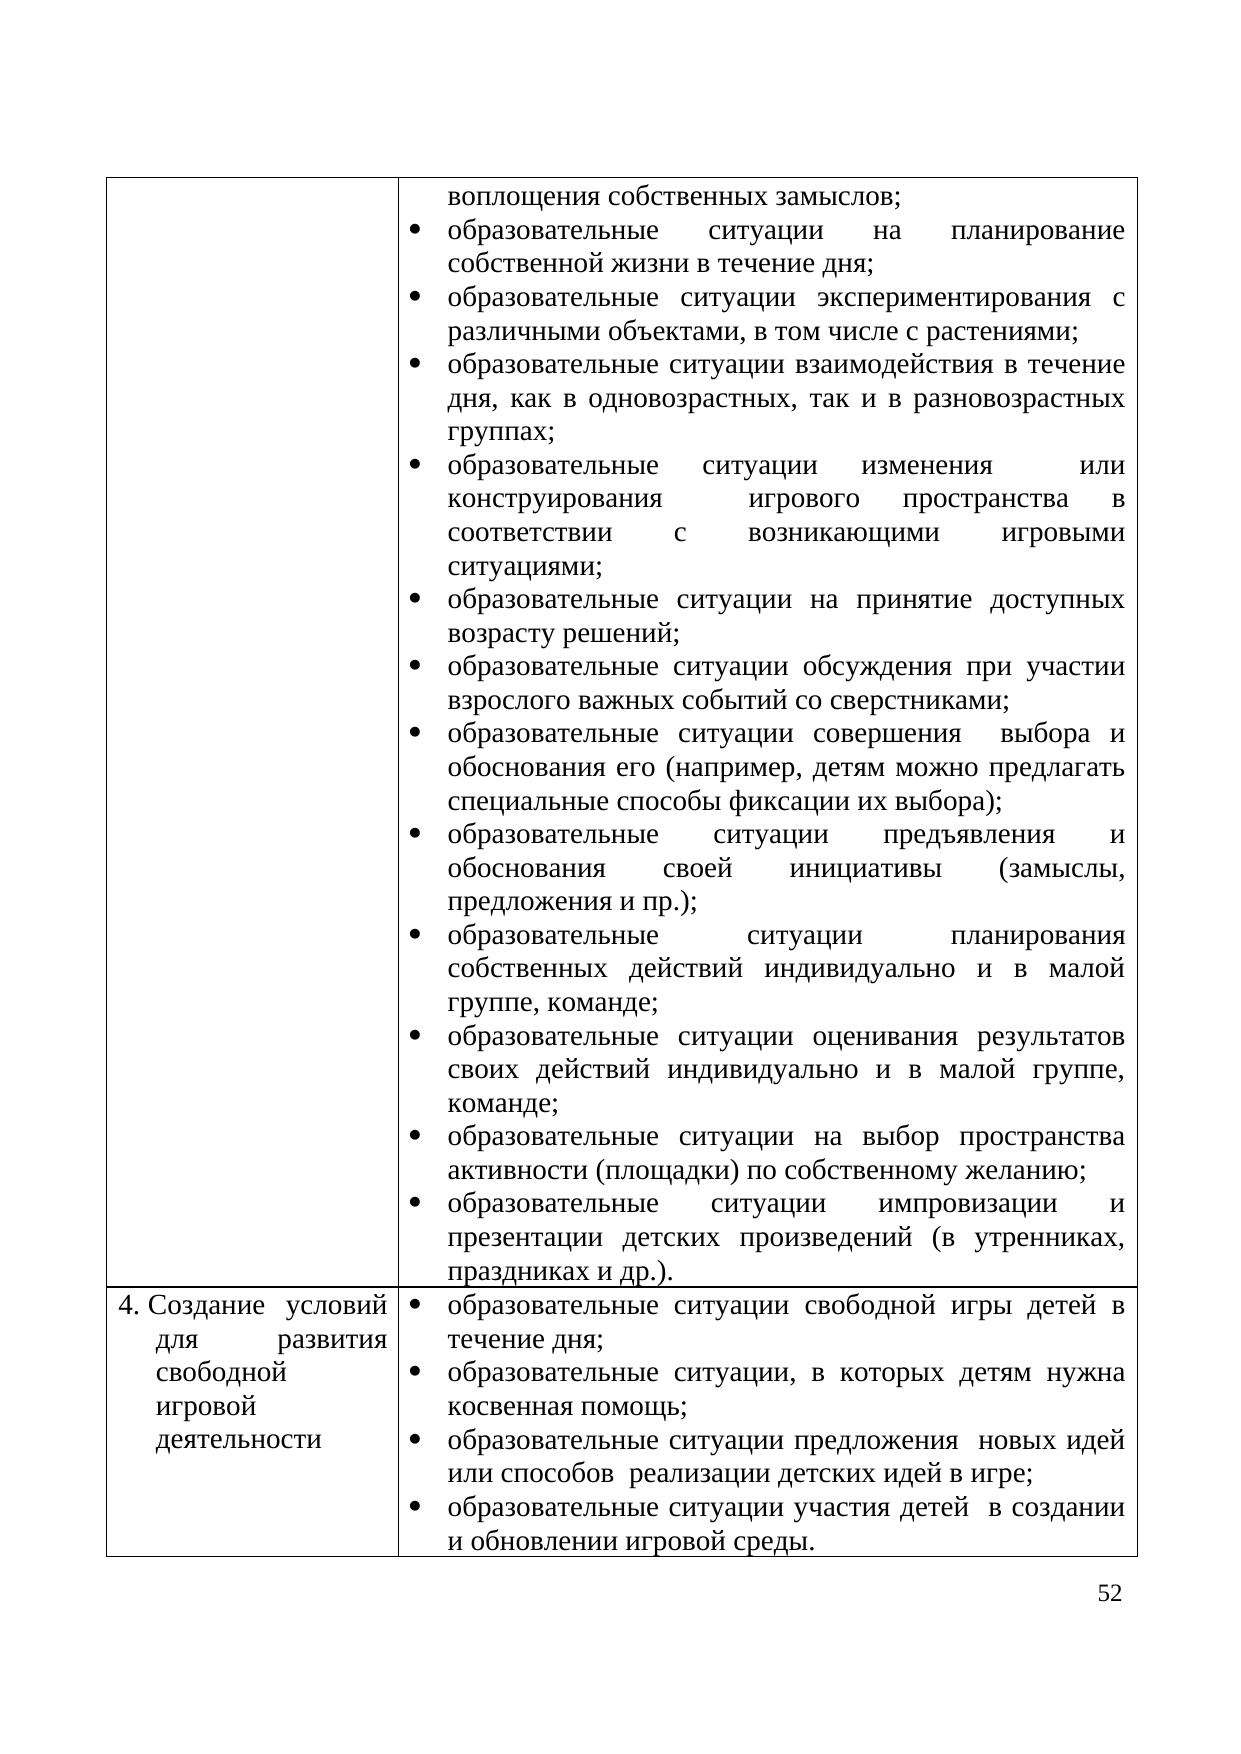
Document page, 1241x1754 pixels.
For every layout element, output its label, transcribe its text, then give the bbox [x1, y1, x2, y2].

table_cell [399, 178, 1137, 1286]
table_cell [107, 178, 398, 1286]
table_cell Создание условий для развития свободной игровой деятельности [107, 1288, 398, 1556]
table_cell образовательные ситуации свободной игры детей в течение дня; образовательные ситуации, в которых детям нужна косвенная помощь; образовательные ситуации предложения новых идей или способов реализации детских идей в игре; образовательные ситуации участия детей в создании и обновлении игровой среды. [399, 1288, 1137, 1556]
